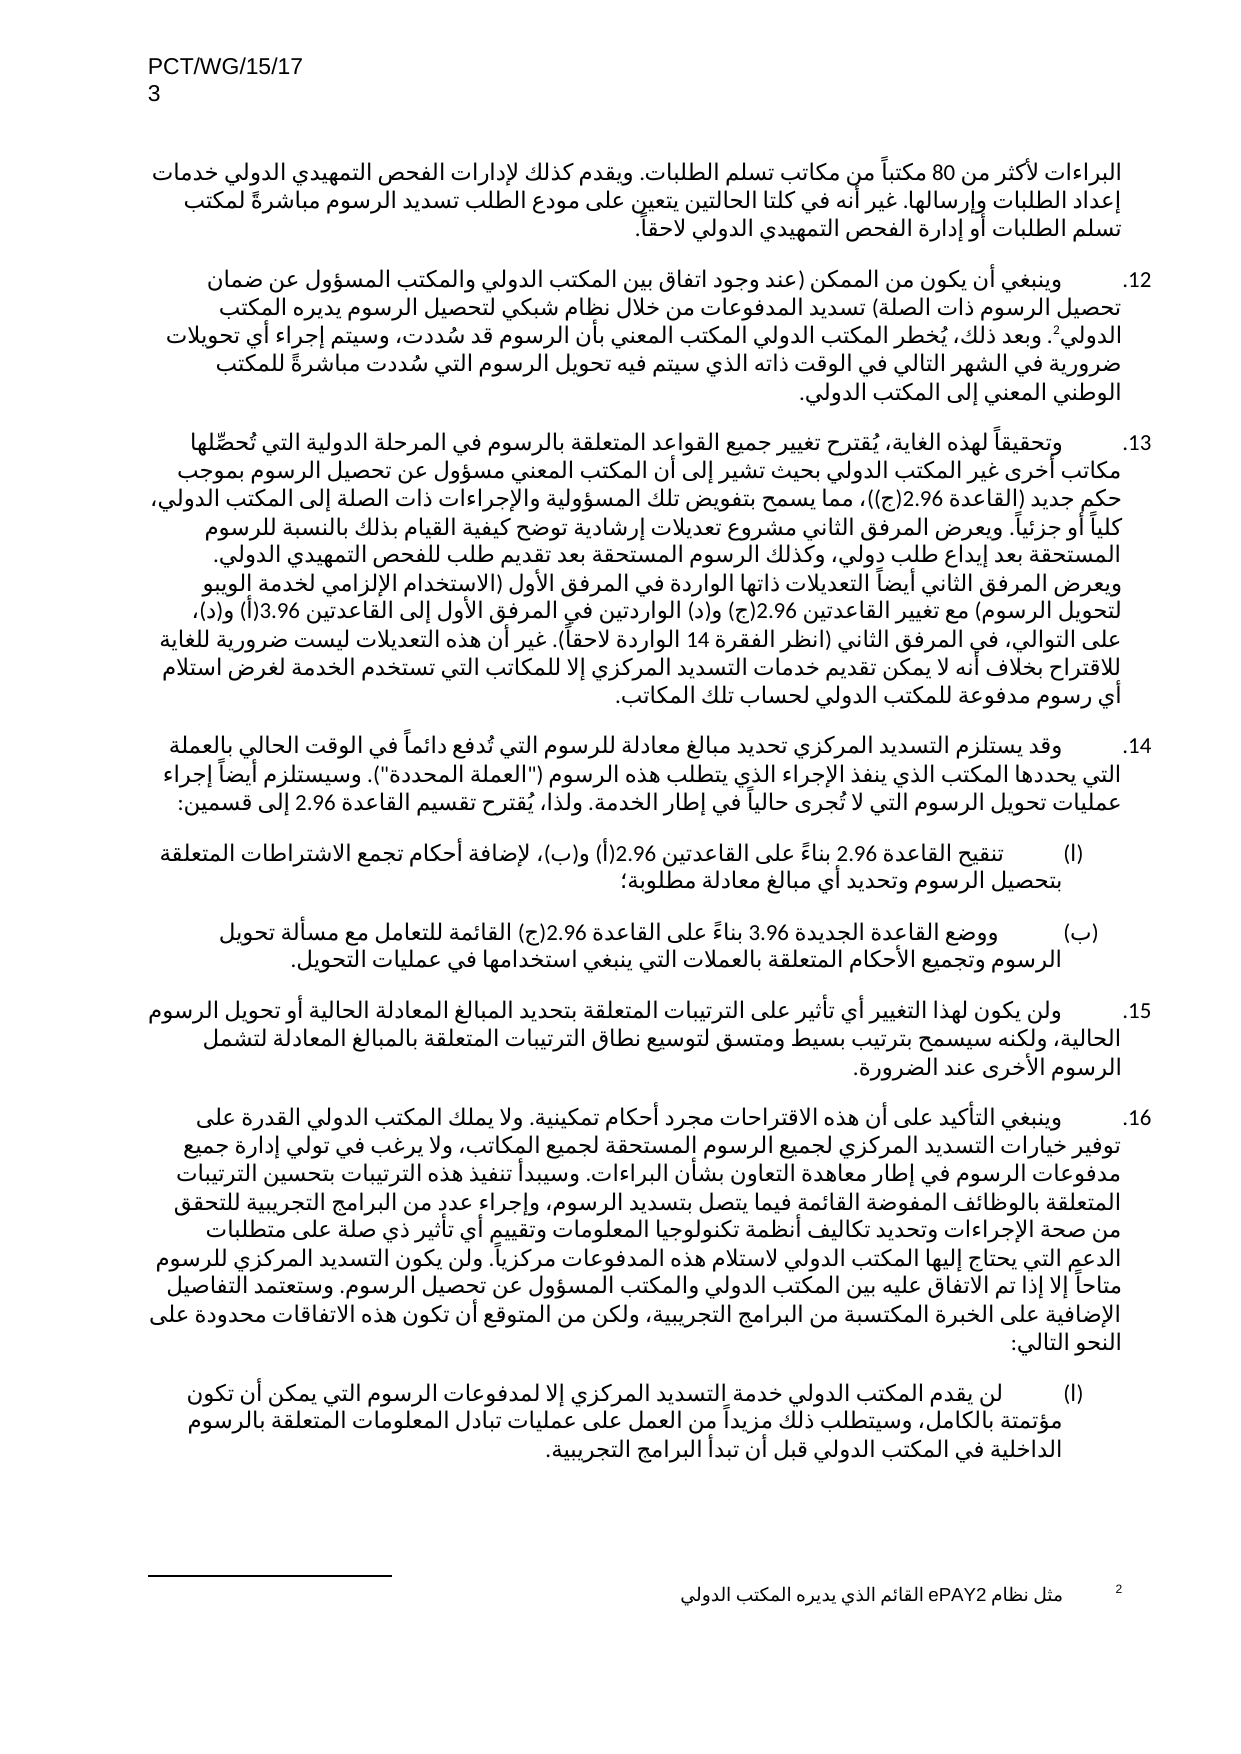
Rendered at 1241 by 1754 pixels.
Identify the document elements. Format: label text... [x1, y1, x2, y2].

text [148, 158, 1122, 243]
text ولن يكون لهذا التغيير أي تأثير على الترتيبات المتعلقة بتحديد المبالغ المعادلة الحالية أو تحويل الرسوم الحالية، ولكنه سيسمح بترتيب بسيط ومتسق لتوسيع نطاق الترتيبات المتعلقة بالمبالغ المعادلة لتشمل الرسوم الأخرى عند الضرورة. [148, 997, 1122, 1081]
list تنقيح القاعدة 2.96 بناءً على القاعدتين 2.96(أ) و(ب)، لإضافة أحكام تجمع الاشتراطات المتعلقة بتحصيل الرسوم وتحديد أي مبالغ معادلة مطلوبة؛ [148, 839, 1063, 895]
text وينبغي أن يكون من الممكن (عند وجود اتفاق بين المكتب الدولي والمكتب المسؤول عن ضمان تحصيل الرسوم ذات الصلة) تسديد المدفوعات من خلال نظام شبكي لتحصيل الرسوم يديره المكتب الدولي. وبعد ذلك، يُخطر المكتب الدولي المكتب المعني بأن الرسوم قد سُددت، وسيتم إجراء أي تحويلات ضرورية في الشهر التالي في الوقت ذاته الذي سيتم فيه تحويل الرسوم التي سُددت مباشرةً للمكتب الوطني المعني إلى المكتب الدولي. [148, 266, 1122, 406]
list لن يقدم المكتب الدولي خدمة التسديد المركزي إلا لمدفوعات الرسوم التي يمكن أن تكون مؤتمتة بالكامل، وسيتطلب ذلك مزيداً من العمل على عمليات تبادل المعلومات المتعلقة بالرسوم الداخلية في المكتب الدولي قبل أن تبدأ البرامج التجريبية. [148, 1379, 1063, 1463]
text وينبغي التأكيد على أن هذه الاقتراحات مجرد أحكام تمكينية. ولا يملك المكتب الدولي القدرة على توفير خيارات التسديد المركزي لجميع الرسوم المستحقة لجميع المكاتب، ولا يرغب في تولي إدارة جميع مدفوعات الرسوم في إطار معاهدة التعاون بشأن البراءات. وسيبدأ تنفيذ هذه الترتيبات بتحسين الترتيبات المتعلقة بالوظائف المفوضة القائمة فيما يتصل بتسديد الرسوم، وإجراء عدد من البرامج التجريبية للتحقق من صحة الإجراءات وتحديد تكاليف أنظمة تكنولوجيا المعلومات وتقييم أي تأثير ذي صلة على متطلبات الدعم التي يحتاج إليها المكتب الدولي لاستلام هذه المدفوعات مركزياً. ولن يكون التسديد المركزي للرسوم متاحاً إلا إذا تم الاتفاق عليه بين المكتب الدولي والمكتب المسؤول عن تحصيل الرسوم. وستعتمد التفاصيل الإضافية على الخبرة المكتسبة من البرامج التجريبية، ولكن من المتوقع أن تكون هذه الاتفاقات محدودة على النحو التالي: [148, 1103, 1122, 1356]
list ووضع القاعدة الجديدة 3.96 بناءً على القاعدة 2.96(ج) القائمة للتعامل مع مسألة تحويل الرسوم وتجميع الأحكام المتعلقة بالعملات التي ينبغي استخدامها في عمليات التحويل. [148, 918, 1063, 974]
text وقد يستلزم التسديد المركزي تحديد مبالغ معادلة للرسوم التي تُدفع دائماً في الوقت الحالي بالعملة التي يحددها المكتب الذي ينفذ الإجراء الذي يتطلب هذه الرسوم ("العملة المحددة"). وسيستلزم أيضاً إجراء عمليات تحويل الرسوم التي لا تُجرى حالياً في إطار الخدمة. ولذا، يُقترح تقسيم القاعدة 2.96 إلى قسمين: [148, 732, 1122, 816]
text وتحقيقاً لهذه الغاية، يُقترح تغيير جميع القواعد المتعلقة بالرسوم في المرحلة الدولية التي تُحصِّلها مكاتب أخرى غير المكتب الدولي بحيث تشير إلى أن المكتب المعني مسؤول عن تحصيل الرسوم بموجب حكم جديد (القاعدة 2.96(ج))، مما يسمح بتفويض تلك المسؤولية والإجراءات ذات الصلة إلى المكتب الدولي، كلياً أو جزئياً. ويعرض المرفق الثاني مشروع تعديلات إرشادية توضح كيفية القيام بذلك بالنسبة للرسوم المستحقة بعد إيداع طلب دولي، وكذلك الرسوم المستحقة بعد تقديم طلب للفحص التمهيدي الدولي. ويعرض المرفق الثاني أيضاً التعديلات ذاتها الواردة في المرفق الأول (الاستخدام الإلزامي لخدمة الويبو لتحويل الرسوم) مع تغيير القاعدتين 2.96(ج) و(د) الواردتين في المرفق الأول إلى القاعدتين 3.96(أ) و(د)، على التوالي، في المرفق الثاني (انظر الفقرة ‏14 الواردة لاحقاً). غير أن هذه التعديلات ليست ضرورية للغاية للاقتراح بخلاف أنه لا يمكن تقديم خدمات التسديد المركزي إلا للمكاتب التي تستخدم الخدمة لغرض استلام أي رسوم مدفوعة للمكتب الدولي لحساب تلك المكاتب. [148, 428, 1122, 709]
